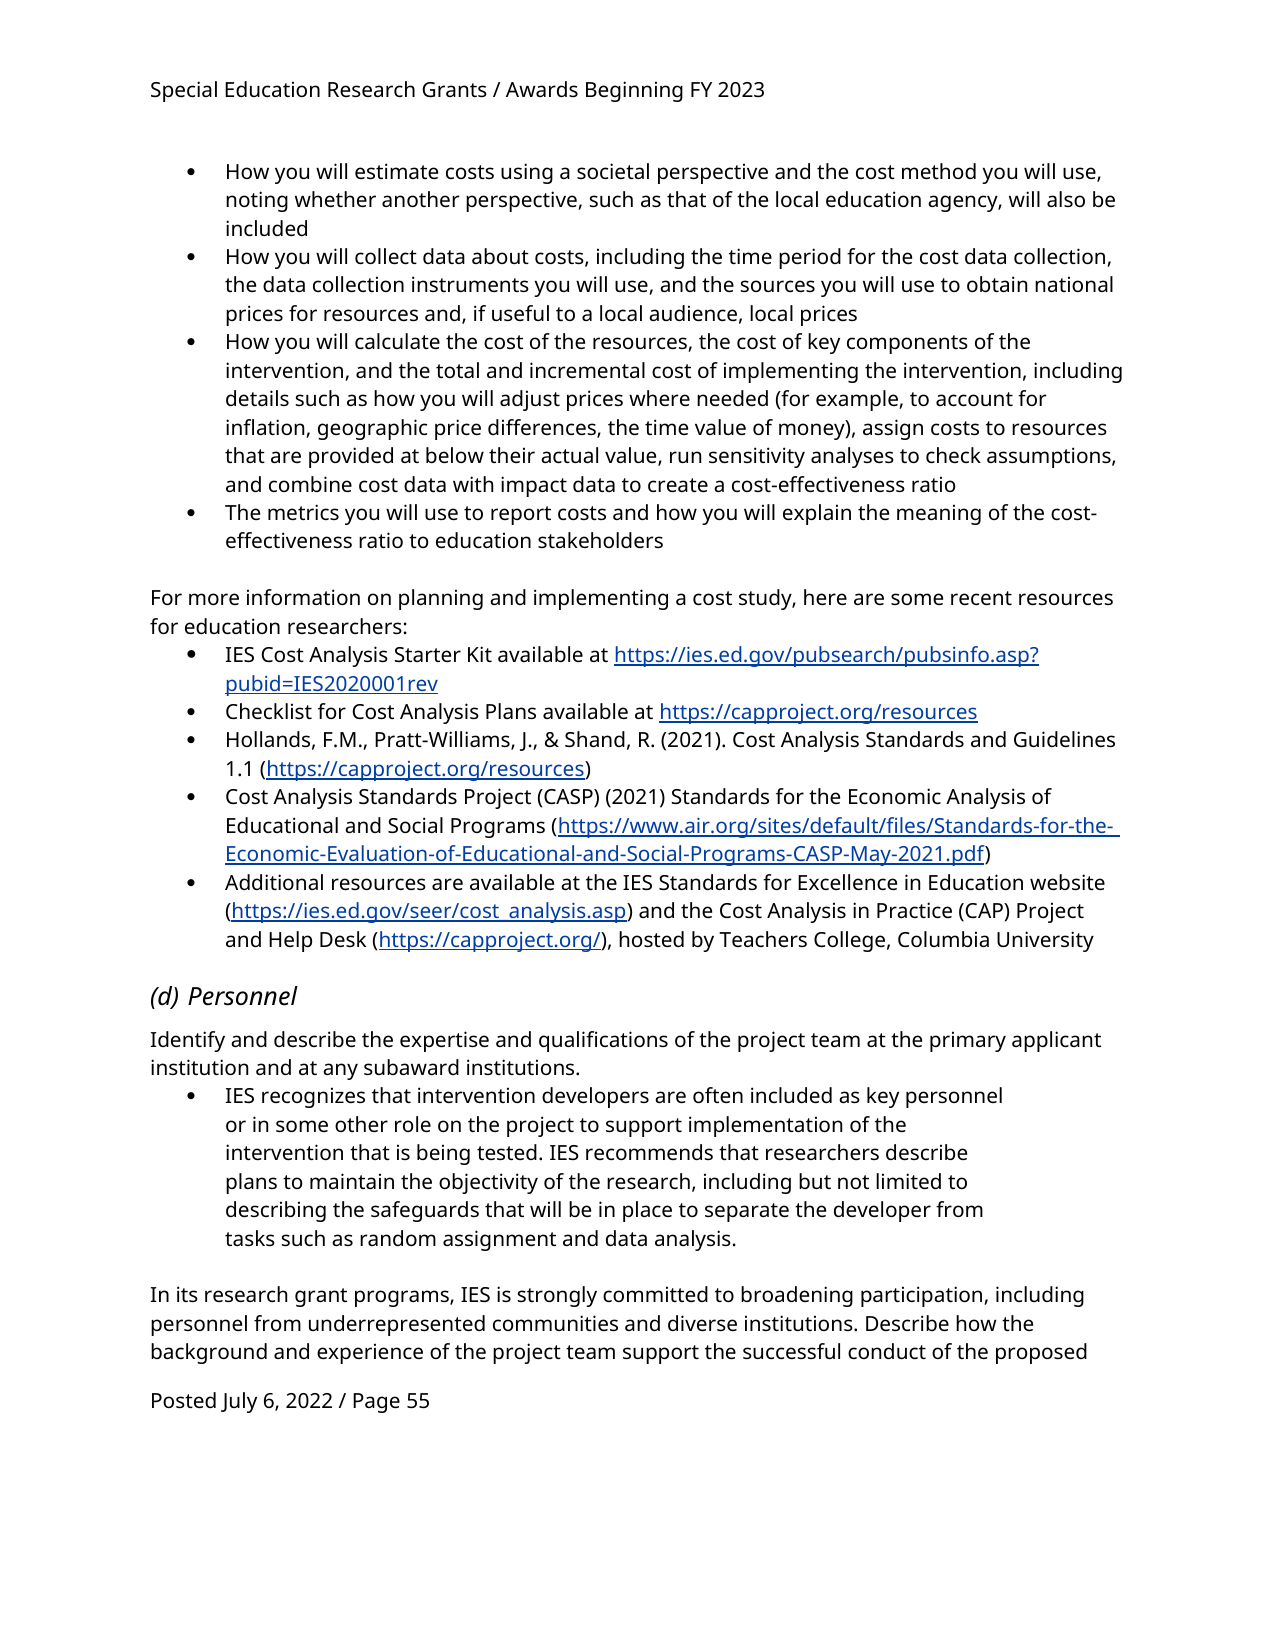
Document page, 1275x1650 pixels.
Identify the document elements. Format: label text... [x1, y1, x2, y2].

list Checklist for Cost Analysis Plans available at https://capproject.org/resources [187, 697, 1125, 726]
list Additional resources are available at the IES Standards for Excellence in Education website (https://ies.ed.gov/seer/cost_analysis.asp) and the Cost Analysis in Practice (CAP) Project and Help Desk (https://capproject.org/), hosted by Teachers College, Columbia University [187, 868, 1125, 953]
subtitle Personnel [150, 978, 1125, 1012]
list Cost Analysis Standards Project (CASP) (2021) Standards for the Economic Analysis of Educational and Social Programs (https://www.air.org/sites/default/files/Standards-for-the- Economic-Evaluation-of-Educational-and-Social-Programs-CASP-May-2021.pdf) [187, 782, 1125, 868]
list How you will estimate costs using a societal perspective and the cost method you will use, noting whether another perspective, such as that of the local education agency, will also be included [187, 157, 1125, 242]
list Hollands, F.M., Pratt-Williams, J., & Shand, R. (2021). Cost Analysis Standards and Guidelines 1.1 (https://capproject.org/resources) [187, 726, 1125, 782]
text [150, 1281, 1125, 1366]
list IES recognizes that intervention developers are often included as key personnel or in some other role on the project to support implementation of the intervention that is being tested. IES recommends that researchers describe plans to maintain the objectivity of the research, including but not limited to describing the safeguards that will be in place to separate the developer from tasks such as random assignment and data analysis. [187, 1082, 1005, 1252]
list How you will collect data about costs, including the time period for the cost data collection, the data collection instruments you will use, and the sources you will use to obtain national prices for resources and, if useful to a local audience, local prices [187, 242, 1125, 327]
list The metrics you will use to report costs and how you will explain the meaning of the cost- effectiveness ratio to education stakeholders [187, 498, 1125, 555]
list IES Cost Analysis Starter Kit available at https://ies.ed.gov/pubsearch/pubsinfo.asp?pubid=IES2020001rev [187, 640, 1125, 697]
list How you will calculate the cost of the resources, the cost of key components of the intervention, and the total and incremental cost of implementing the intervention, including details such as how you will adjust prices where needed (for example, to account for inflation, geographic price differences, the time value of money), assign costs to resources that are provided at below their actual value, run sensitivity analyses to check assumptions, and combine cost data with impact data to create a cost-effectiveness ratio [187, 327, 1125, 498]
text For more information on planning and implementing a cost study, here are some recent resources for education researchers: [150, 583, 1125, 640]
text Identify and describe the expertise and qualifications of the project team at the primary applicant institution and at any subaward institutions. [150, 1025, 1125, 1082]
